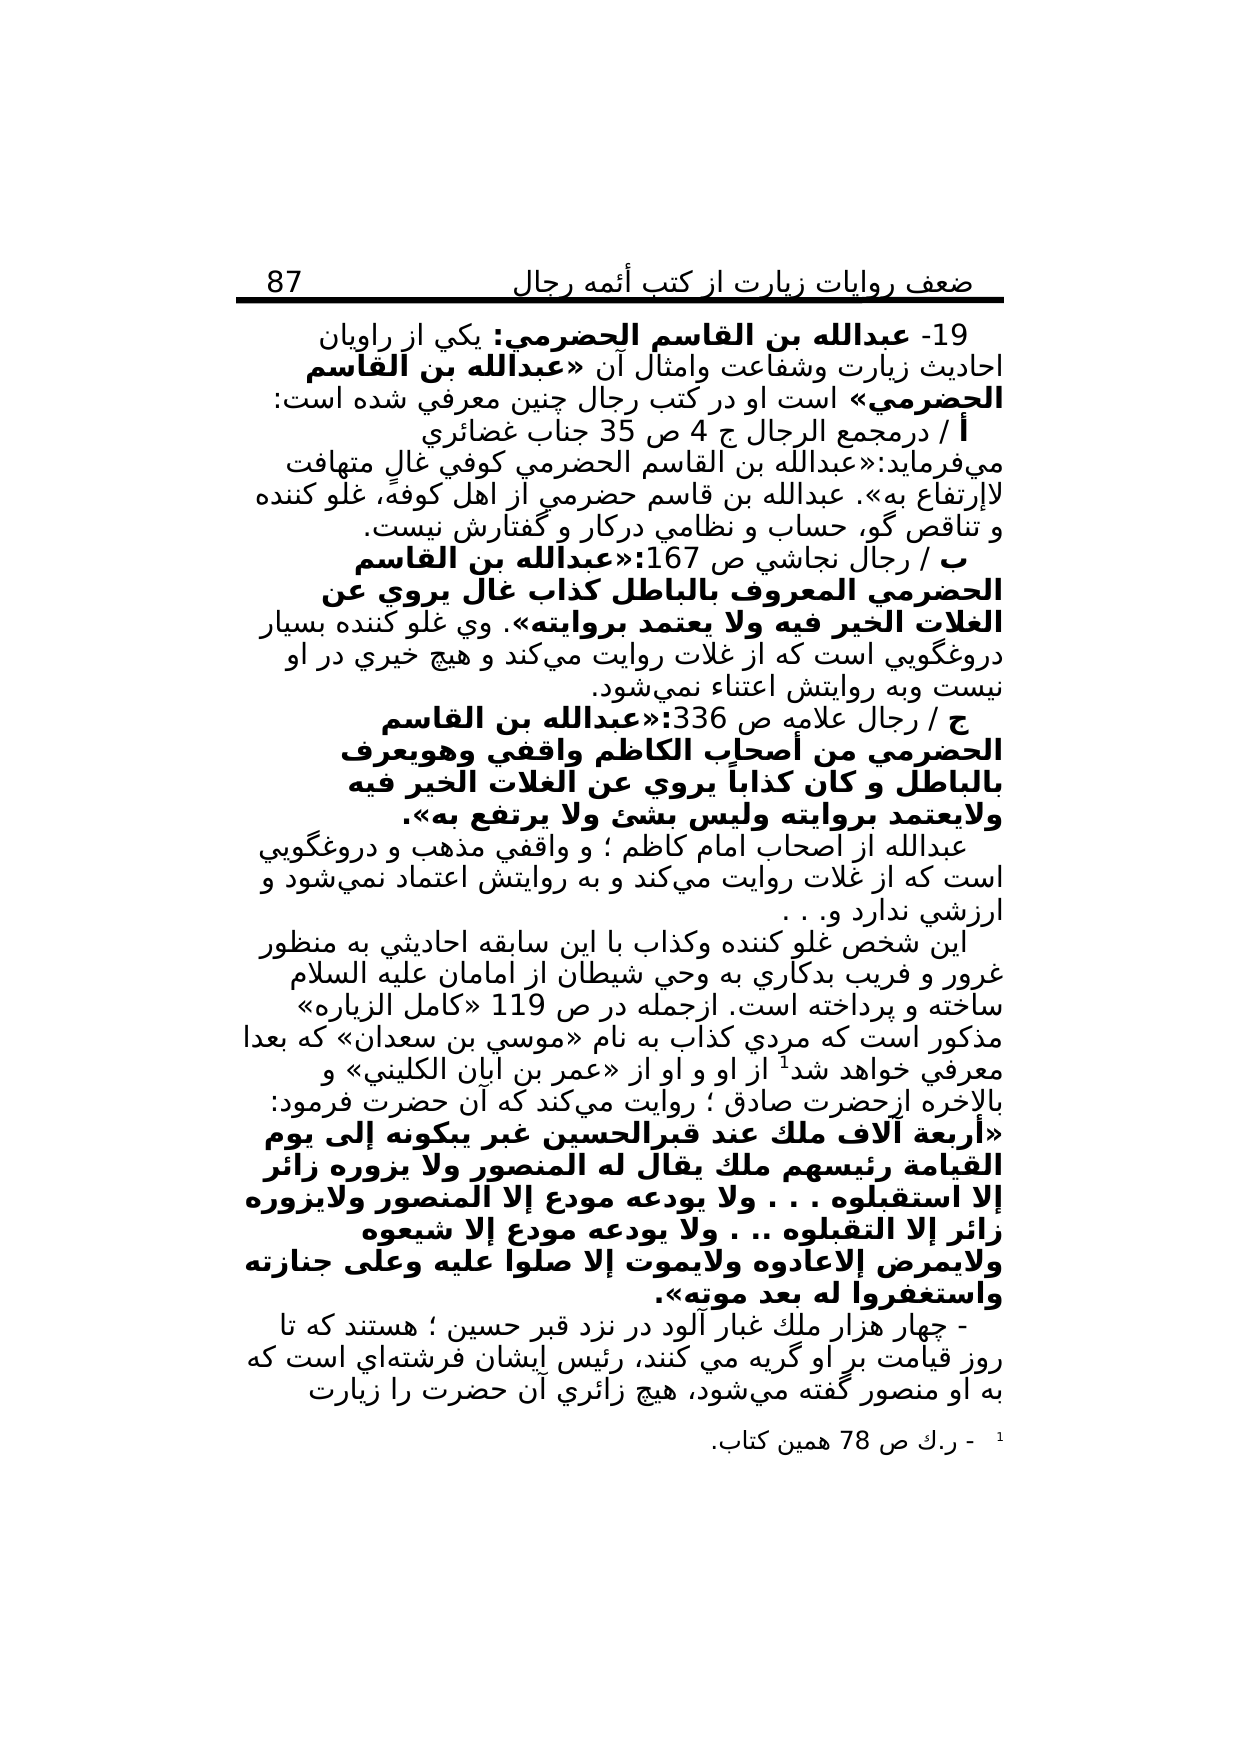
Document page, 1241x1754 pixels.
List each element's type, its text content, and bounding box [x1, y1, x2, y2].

text 19- عبدالله بن القاسم الحضرمي: يكي از راويان احاديث زيارت وشفاعت وامثال آن «عبدالله بن القاسم الحضرمي» است او در كتب رجال چنين معرفي شده است: [236, 320, 1004, 416]
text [236, 1310, 1004, 1406]
text ب / رجال نجاشي ص 167:«عبدالله بن القاسم الحضرمي المعروف بالباطل كذاب غال يروي عن الغلات الخير فيه ولا يعتمد بروايته». وي غلو كننده بسيار دروغگويي است كه از غلات روايت مي‌كند و هيچ خيري در او نيست وبه روايتش اعتناء نمي‌شود. [236, 543, 1004, 703]
text أ / درمجمع الرجال ج 4 ص 35 جناب غضائري مي‌فرمايد:«عبدالله بن القاسم الحضرمي كوفي غالٍ متهافت لاإرتفاع به». عبدالله بن قاسم حضرمي از اهل كوفه، غلو كننده و تناقص گو، ‌حساب و نظامي دركار و گفتارش نيست. [236, 416, 1004, 543]
text عبدالله از اصحاب امام كاظم ؛ و واقفي مذهب و دروغگويي است كه از غلات روايت مي‌كند و به روايتش اعتماد نمي‌شود و ارزشي ندارد و. . . [236, 831, 1004, 927]
text اين شخص غلو كننده وكذاب با اين سابقه احاديثي به منظور غرور و فريب بدكاري به وحي شيطان از امامان عليه السلام ساخته و پرداخته است. ازجمله در ص 119 «كامل الزياره» مذكور است كه مردي كذاب به نام «موسي بن سعدان» كه بعدا معرفي خواهد شد از او و او از «عمر بن ابان الكليني» و بالاخره ازحضرت صادق ؛ روايت مي‌كند كه آن حضرت فرمود: «أربعة آلاف ملك عند قبرالحسين غبر يبكونه إلى يوم القيامة رئيسهم ملك يقال له المنصور ولا يزوره زائر إلا استقبلوه . . . ولا يودعه مودع إلا المنصور ولايزوره زائر إلا التقبلوه .. . ولا يودعه مودع إلا شيعوه ولايمرض إلاعادوه ولايموت إلا صلوا عليه وعلى جنازته واستغفروا له بعد موته». [236, 927, 1004, 1310]
text ج / رجال علامه ص 336:«عبدالله بن القاسم الحضرمي من أصحاب الكاظم واقفي وهويعرف بالباطل و كان كذاباً يروي عن الغلات الخير فيه ولايعتمد بروايته وليس بشئ ولا يرتفع به». [236, 703, 1004, 831]
